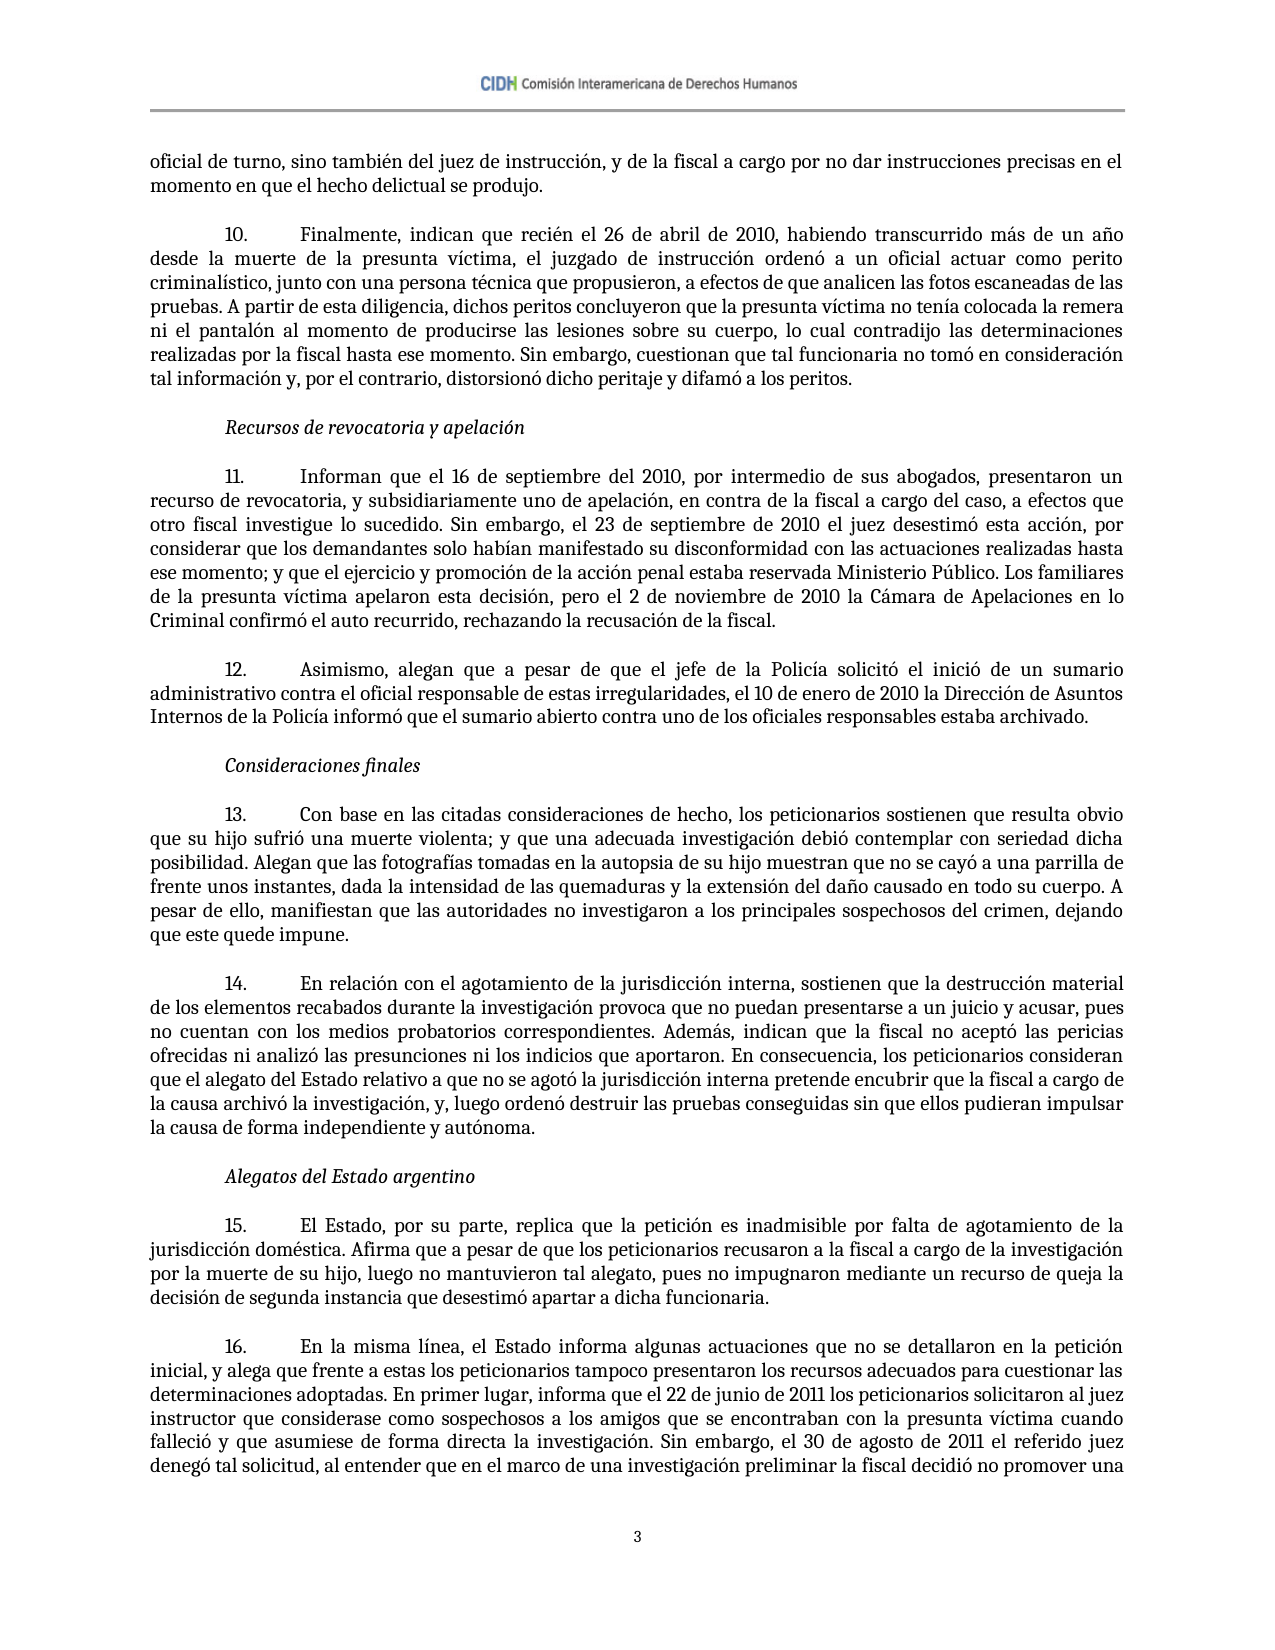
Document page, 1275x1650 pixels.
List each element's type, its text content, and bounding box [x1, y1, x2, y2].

text Recursos de revocatoria y apelación [225, 416, 1125, 439]
list Informan que el 16 de septiembre del 2010, por intermedio de sus abogados, presentaron un recurso de revocatoria, y subsidiariamente uno de apelación, en contra de la fiscal a cargo del caso, a efectos que otro fiscal investigue lo sucedido. Sin embargo, el 23 de septiembre de 2010 el juez desestimó esta acción, por considerar que los demandantes solo habían manifestado su disconformidad con las actuaciones realizadas hasta ese momento; y que el ejercicio y promoción de la acción penal estaba reservada Ministerio Público. Los familiares de la presunta víctima apelaron esta decisión, pero el 2 de noviembre de 2010 la Cámara de Apelaciones en lo Criminal confirmó el auto recurrido, rechazando la recusación de la fiscal. [150, 464, 1125, 632]
text Consideraciones finales [225, 754, 1125, 778]
list El Estado, por su parte, replica que la petición es inadmisible por falta de agotamiento de la jurisdicción doméstica. Afirma que a pesar de que los peticionarios recusaron a la fiscal a cargo de la investigación por la muerte de su hijo, luego no mantuvieron tal alegato, pues no impugnaron mediante un recurso de queja la decisión de segunda instancia que desestimó apartar a dicha funcionaria. [150, 1213, 1125, 1309]
list En relación con el agotamiento de la jurisdicción interna, sostienen que la destrucción material de los elementos recabados durante la investigación provoca que no puedan presentarse a un juicio y acusar, pues no cuentan con los medios probatorios correspondientes. Además, indican que la fiscal no aceptó las pericias ofrecidas ni analizó las presunciones ni los indicios que aportaron. En consecuencia, los peticionarios consideran que el alegato del Estado relativo a que no se agotó la jurisdicción interna pretende encubrir que la fiscal a cargo de la causa archivó la investigación, y, luego ordenó destruir las pruebas conseguidas sin que ellos pudieran impulsar la causa de forma independiente y autónoma. [150, 972, 1125, 1139]
list Finalmente, indican que recién el 26 de abril de 2010, habiendo transcurrido más de un año desde la muerte de la presunta víctima, el juzgado de instrucción ordenó a un oficial actuar como perito criminalístico, junto con una persona técnica que propusieron, a efectos de que analicen las fotos escaneadas de las pruebas. A partir de esta diligencia, dichos peritos concluyeron que la presunta víctima no tenía colocada la remera ni el pantalón al momento de producirse las lesiones sobre su cuerpo, lo cual contradijo las determinaciones realizadas por la fiscal hasta ese momento. Sin embargo, cuestionan que tal funcionaria no tomó en consideración tal información y, por el contrario, distorsionó dicho peritaje y difamó a los peritos. [150, 223, 1125, 391]
list Con base en las citadas consideraciones de hecho, los peticionarios sostienen que resulta obvio que su hijo sufrió una muerte violenta; y que una adecuada investigación debió contemplar con seriedad dicha posibilidad. Alegan que las fotografías tomadas en la autopsia de su hijo muestran que no se cayó a una parrilla de frente unos instantes, dada la intensidad de las quemaduras y la extensión del daño causado en todo su cuerpo. A pesar de ello, manifiestan que las autoridades no investigaron a los principales sospechosos del crimen, dejando que este quede impune. [150, 803, 1125, 947]
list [150, 1334, 1125, 1478]
picture [475, 75, 800, 93]
text Alegatos del Estado argentino [225, 1164, 1125, 1188]
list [150, 150, 1125, 198]
list Asimismo, alegan que a pesar de que el jefe de la Policía solicitó el inició de un sumario administrativo contra el oficial responsable de estas irregularidades, el 10 de enero de 2010 la Dirección de Asuntos Internos de la Policía informó que el sumario abierto contra uno de los oficiales responsables estaba archivado. [150, 657, 1125, 729]
